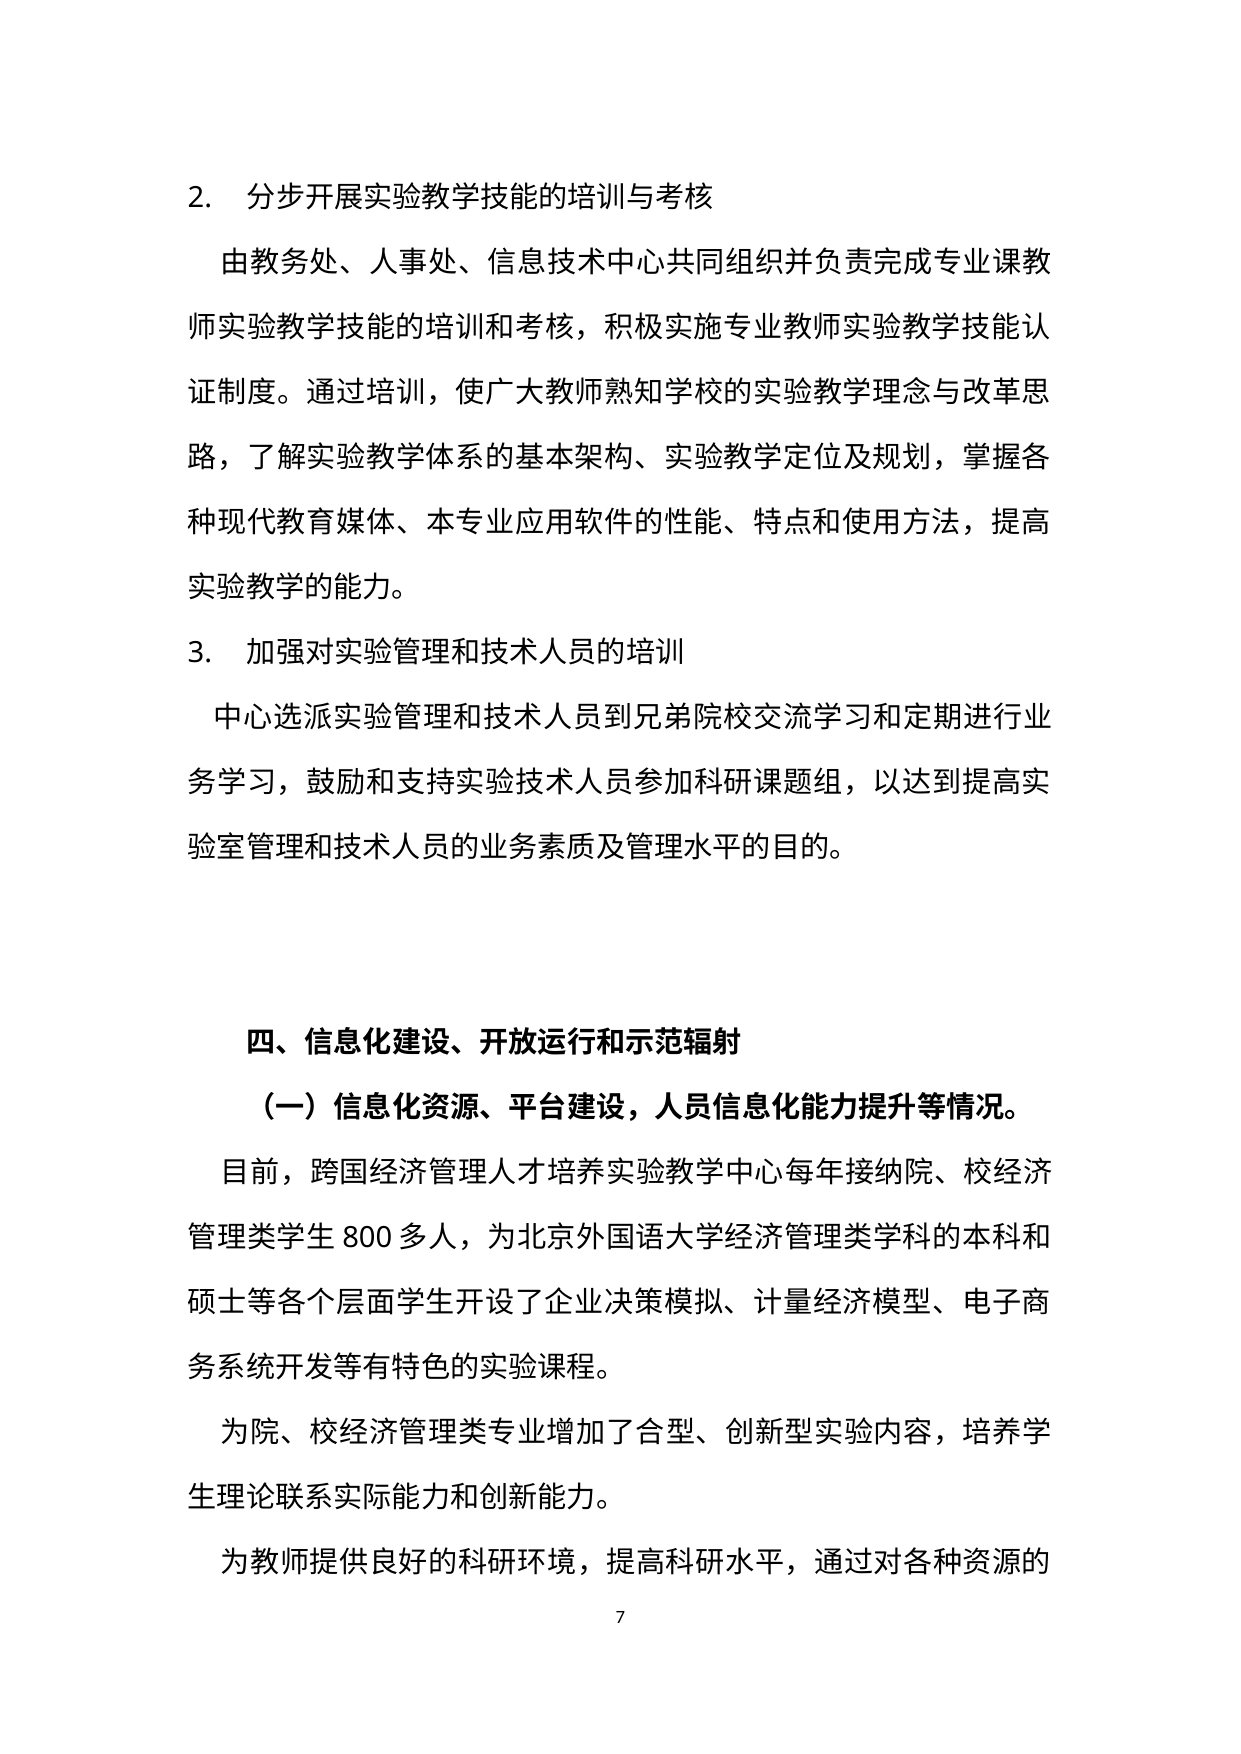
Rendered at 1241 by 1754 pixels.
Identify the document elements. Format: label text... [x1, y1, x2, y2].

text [187, 1527, 1053, 1592]
list 分步开展实验教学技能的培训与考核 [187, 162, 1053, 227]
list 中心选派实验管理和技术人员到兄弟院校交流学习和定期进行业务学习，鼓励和支持实验技术人员参加科研课题组，以达到提高实验室管理和技术人员的业务素质及管理水平的目的。 [187, 682, 1053, 877]
text （一）信息化资源、平台建设，人员信息化能力提升等情况。 [187, 1072, 1053, 1137]
text 为院、校经济管理类专业增加了合型、创新型实验内容，培养学生理论联系实际能力和创新能力。 [187, 1397, 1053, 1527]
list 加强对实验管理和技术人员的培训 [187, 617, 1053, 682]
text 四、信息化建设、开放运行和示范辐射 [187, 1007, 1053, 1072]
text 目前，跨国经济管理人才培养实验教学中心每年接纳院、校经济管理类学生800多人，为北京外国语大学经济管理类学科的本科和硕士等各个层面学生开设了企业决策模拟、计量经济模型、电子商务系统开发等有特色的实验课程。 [187, 1137, 1053, 1397]
list 由教务处、人事处、信息技术中心共同组织并负责完成专业课教师实验教学技能的培训和考核，积极实施专业教师实验教学技能认证制度。通过培训，使广大教师熟知学校的实验教学理念与改革思路，了解实验教学体系的基本架构、实验教学定位及规划，掌握各种现代教育媒体、本专业应用软件的性能、特点和使用方法，提高实验教学的能力。 [187, 227, 1053, 617]
